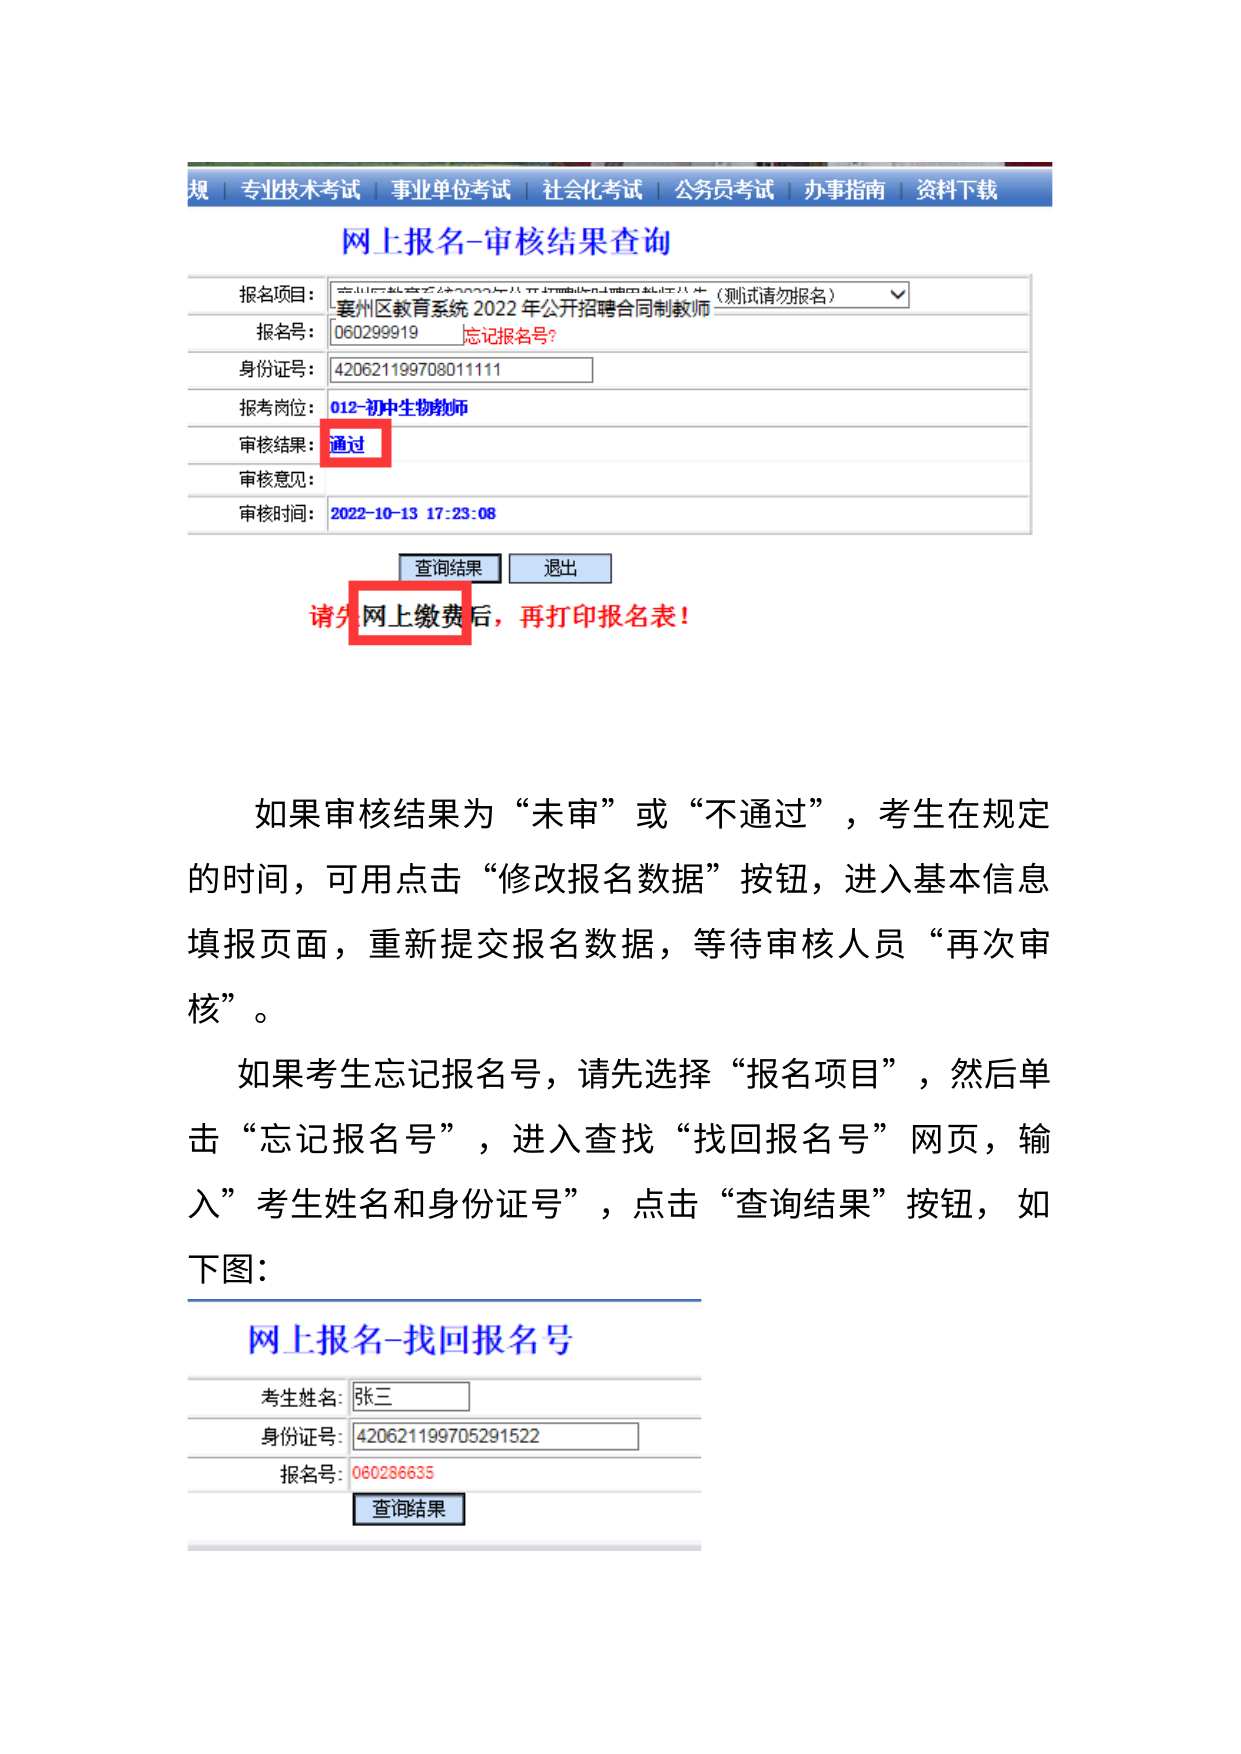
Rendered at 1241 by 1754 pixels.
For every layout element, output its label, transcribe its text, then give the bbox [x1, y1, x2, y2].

picture [187, 162, 1053, 654]
text 如果审核结果为“未审”或“不通过”，考生在规定的时间，可用点击“修改报名数据”按钮，进入基本信息填报页面，重新提交报名数据，等待审核人员“再次审核”。 [187, 779, 1053, 1039]
picture [187, 1299, 702, 1551]
text 如果考生忘记报名号，请先选择“报名项目”，然后单击“忘记报名号”，进入查找“找回报名号”网页，输入”考生姓名和身份证号”，点击“查询结果”按钮， 如下图： [187, 1039, 1053, 1299]
